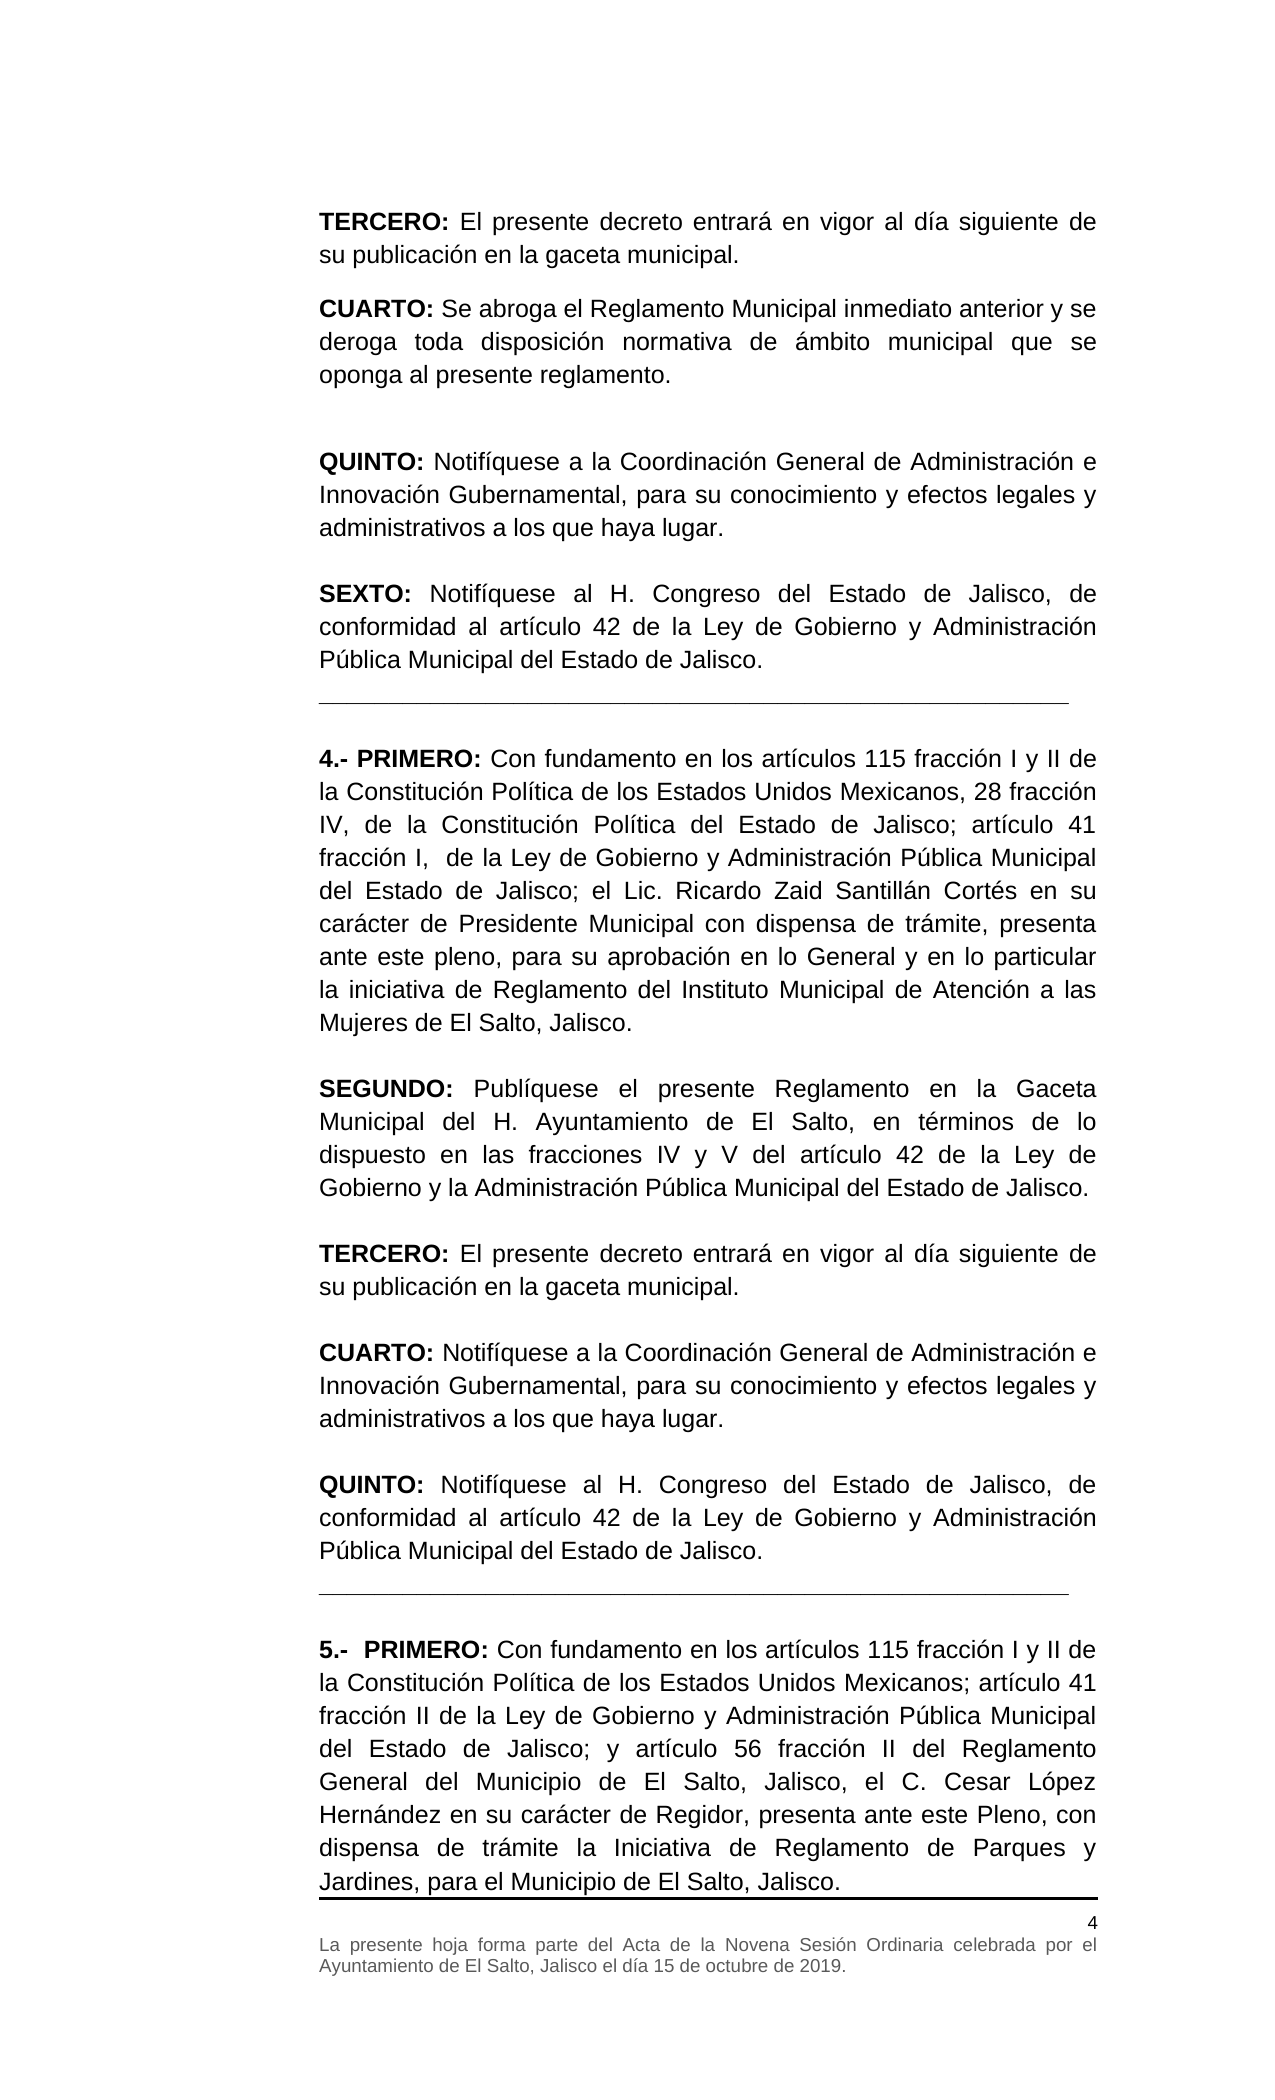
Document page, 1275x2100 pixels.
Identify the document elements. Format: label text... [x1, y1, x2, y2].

text SEXTO: Notifíquese al H. Congreso del Estado de Jalisco, de conformidad al artículo 42 de la Ley de Gobierno y Administración Pública Municipal del Estado de Jalisco. [319, 579, 1098, 673]
text QUINTO: Notifíquese al H. Congreso del Estado de Jalisco, de conformidad al artículo 42 de la Ley de Gobierno y Administración Pública Municipal del Estado de Jalisco. [319, 1470, 1098, 1565]
text SEGUNDO: Publíquese el presente Reglamento en la Gaceta Municipal del H. Ayuntamiento de El Salto, en términos de lo dispuesto en las fracciones IV y V del artículo 42 de la Ley de Gobierno y la Administración Pública Municipal del Estado de Jalisco. [319, 1074, 1098, 1202]
text ______________________________________________________ [319, 1569, 1098, 1598]
text QUINTO: Notifíquese a la Coordinación General de Administración e Innovación Gubernamental, para su conocimiento y efectos legales y administrativos a los que haya lugar. [319, 447, 1098, 541]
text 4.- PRIMERO: Con fundamento en los artículos 115 fracción I y II de la Constitución Política de los Estados Unidos Mexicanos, 28 fracción IV, de la Constitución Política del Estado de Jalisco; artículo 41 fracción I, de la Ley de Gobierno y Administración Pública Municipal del Estado de Jalisco; el Lic. Ricardo Zaid Santillán Cortés en su carácter de Presidente Municipal con dispensa de trámite, presenta ante este pleno, para su aprobación en lo General y en lo particular la iniciativa de Reglamento del Instituto Municipal de Atención a las Mujeres de El Salto, Jalisco. [319, 744, 1098, 1037]
text CUARTO: Notifíquese a la Coordinación General de Administración e Innovación Gubernamental, para su conocimiento y efectos legales y administrativos a los que haya lugar. [319, 1338, 1098, 1433]
text 5.- PRIMERO: Con fundamento en los artículos 115 fracción I y II de la Constitución Política de los Estados Unidos Mexicanos; artículo 41 fracción II de la Ley de Gobierno y Administración Pública Municipal del Estado de Jalisco; y artículo 56 fracción II del Reglamento General del Municipio de El Salto, Jalisco, el C. Cesar López Hernández en su carácter de Regidor, presenta ante este Pleno, con dispensa de trámite la Iniciativa de Reglamento de Parques y Jardines, para el Municipio de El Salto, Jalisco. [319, 1635, 1098, 1897]
text CUARTO: Se abroga el Reglamento Municipal inmediato anterior y se deroga toda disposición normativa de ámbito municipal que se oponga al presente reglamento. [319, 294, 1098, 388]
text TERCERO: El presente decreto entrará en vigor al día siguiente de su publicación en la gaceta municipal. [319, 207, 1098, 268]
text TERCERO: El presente decreto entrará en vigor al día siguiente de su publicación en la gaceta municipal. [319, 1239, 1098, 1301]
text ______________________________________________________ [319, 678, 1098, 706]
